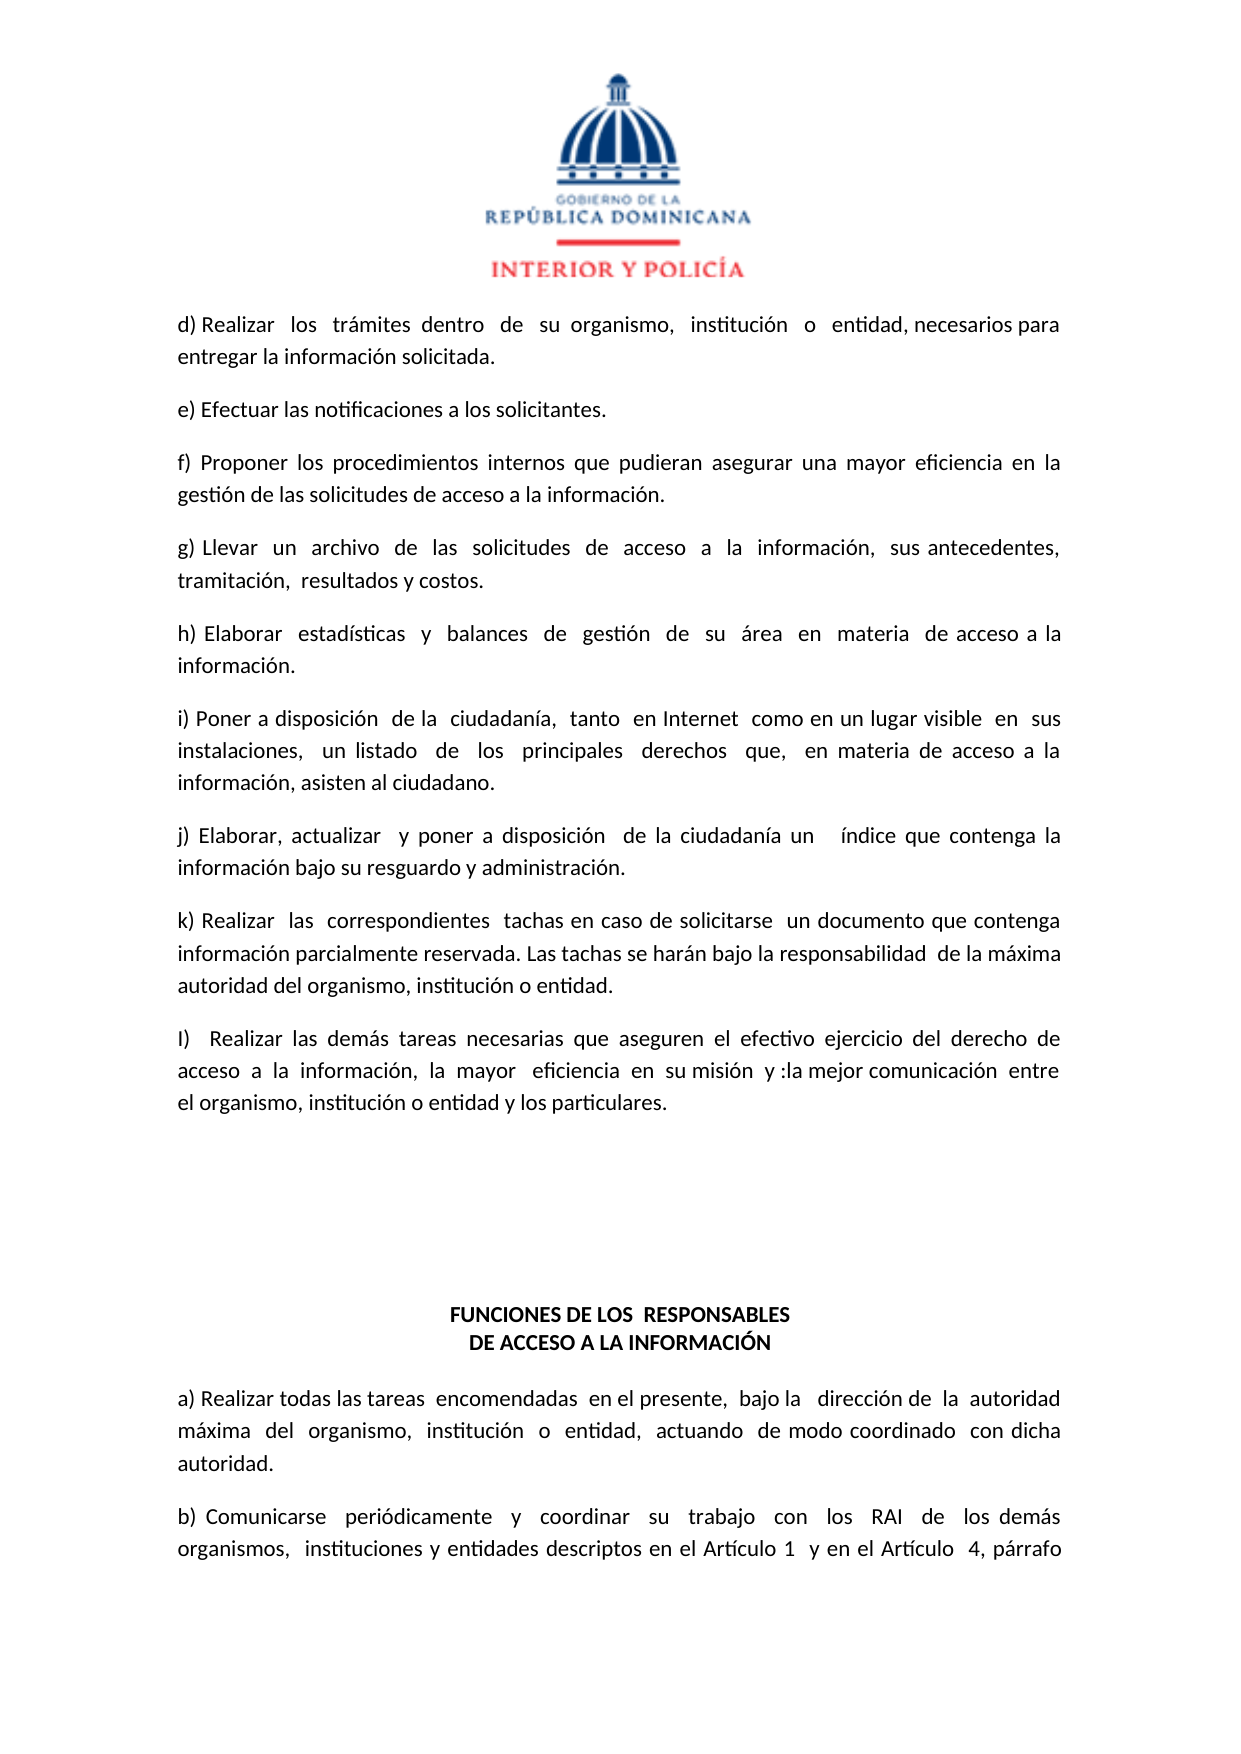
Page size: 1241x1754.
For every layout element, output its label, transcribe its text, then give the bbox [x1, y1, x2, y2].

text h) Elaborar estadísticas y balances de gestión de su área en materia de acceso a la información. [177, 619, 1063, 679]
text I) Realizar las demás tareas necesarias que aseguren el efectivo ejercicio del derecho de acceso a la información, la mayor eficiencia en su misión y :la mejor comunicación entre el organismo, institución o entidad y los particulares. [177, 1024, 1063, 1116]
text a) Realizar todas las tareas encomendadas en el presente, bajo la dirección de la autoridad máxima del organismo, institución o entidad, actuando de modo coordinado con dicha autoridad. [177, 1384, 1063, 1477]
text f) Proponer los procedimientos internos que pudieran asegurar una mayor eficiencia en la gestión de las solicitudes de acceso a la información. [177, 448, 1063, 508]
text DE ACCESO A LA INFORMACIÓN [177, 1328, 1063, 1356]
text d) Realizar los trámites dentro de su organismo, institución o entidad, necesarios para entregar la información solicitada. [177, 310, 1063, 370]
text FUNCIONES DE LOS RESPONSABLES [177, 1300, 1063, 1328]
text e) Efectuar las notificaciones a los solicitantes. [177, 395, 1063, 423]
picture [416, 73, 825, 282]
text g) Llevar un archivo de las solicitudes de acceso a la información, sus antecedentes, tramitación, resultados y costos. [177, 533, 1063, 594]
text k) Realizar las correspondientes tachas en caso de solicitarse un documento que contenga información parcialmente reservada. Las tachas se harán bajo la responsabilidad de la máxima autoridad del organismo, institución o entidad. [177, 907, 1063, 999]
text j) Elaborar, actualizar y poner a disposición de la ciudadanía un índice que contenga la información bajo su resguardo y administración. [177, 821, 1063, 882]
text i) Poner a disposición de la ciudadanía, tanto en Internet como en un lugar visible en sus instalaciones, un listado de los principales derechos que, en materia de acceso a la información, asisten al ciudadano. [177, 704, 1063, 796]
